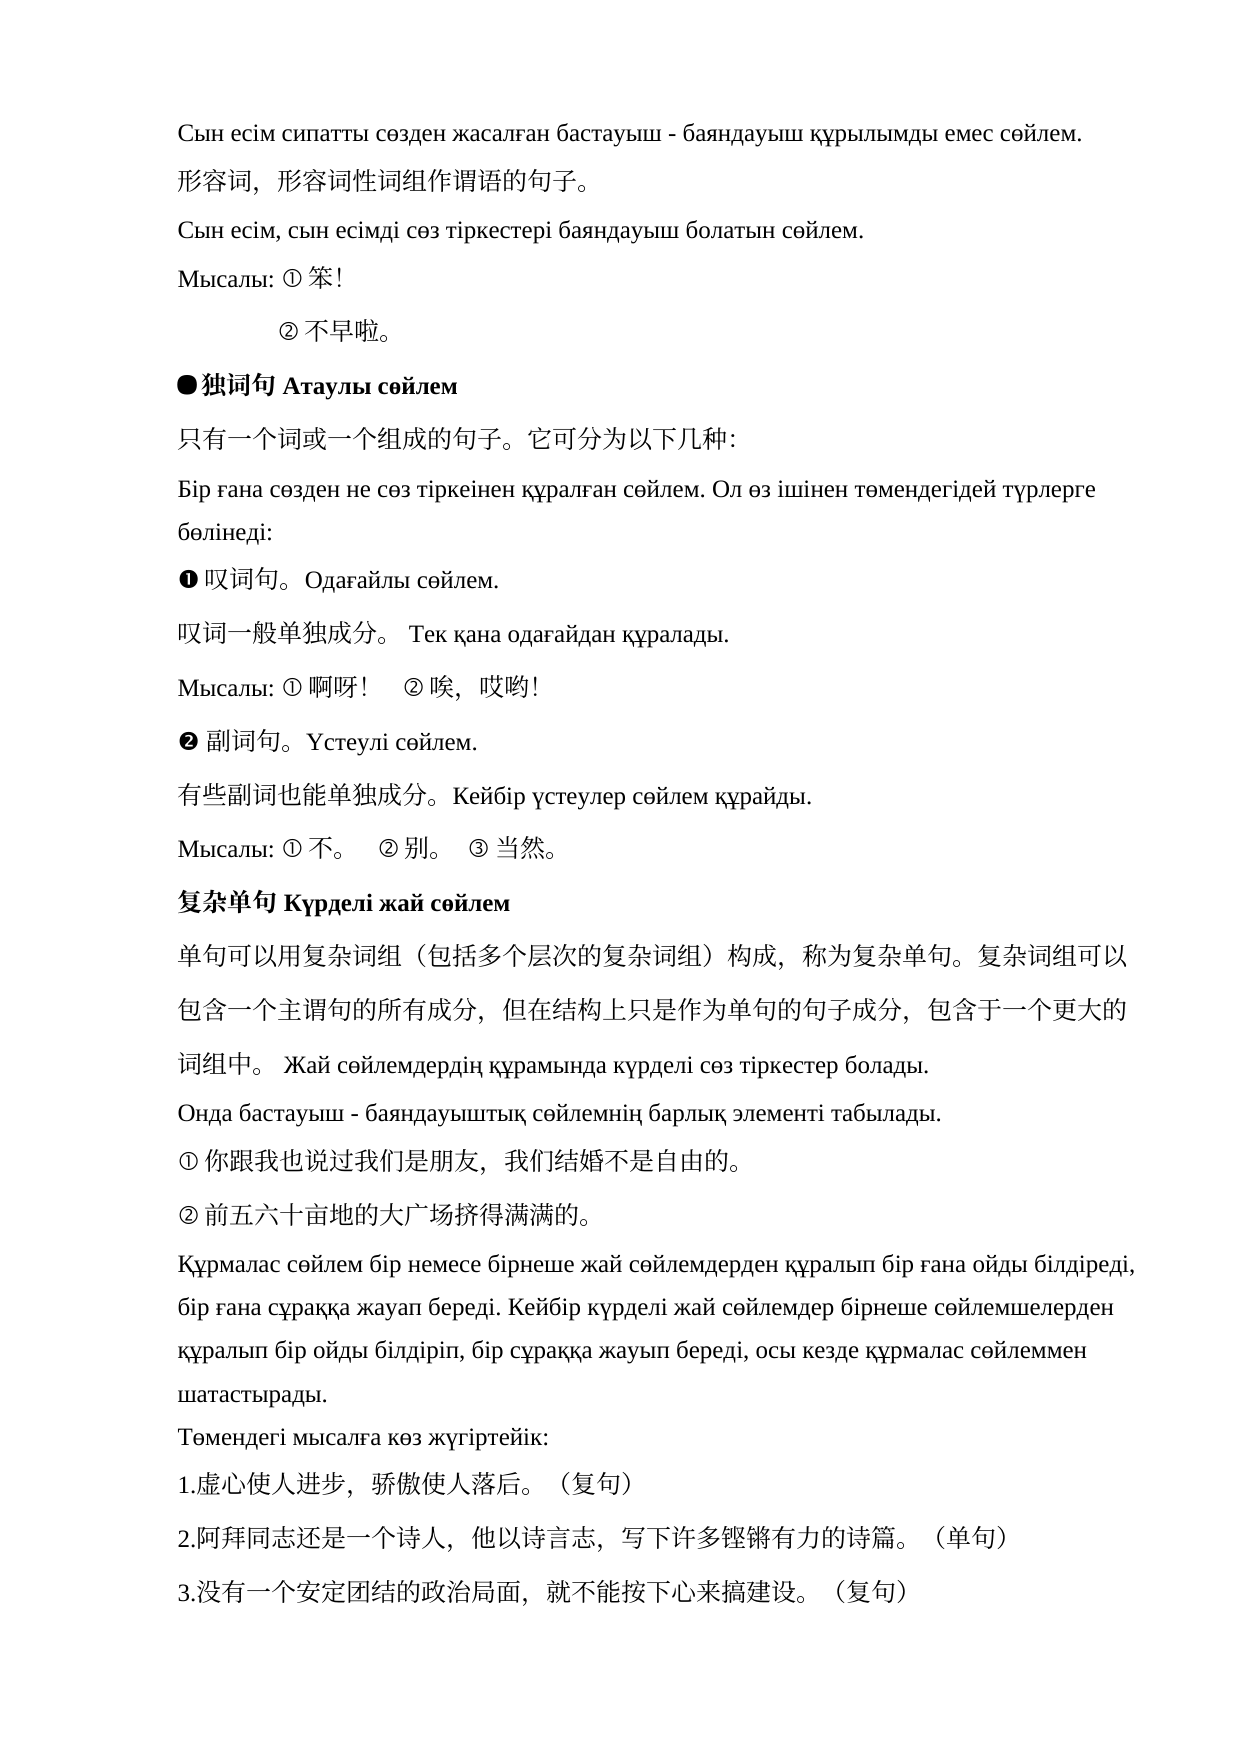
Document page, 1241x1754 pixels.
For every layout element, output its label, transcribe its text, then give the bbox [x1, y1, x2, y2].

text Онда бастауыш - баяндауыштық сөйлемнің барлық элементі табылады. [177, 1098, 1152, 1127]
text Мысалы: 不。 别。 当然。 [177, 829, 1152, 865]
text 独词句 Атаулы сөйлем [177, 366, 1152, 402]
text Төмендегі мысалға көз жүгіртейік: [177, 1422, 1152, 1451]
text 你跟我也说过我们是朋友，我们结婚不是自由的。 [177, 1142, 1152, 1177]
text 前五六十亩地的大广场挤得满满的。 [177, 1195, 1152, 1231]
text 3.没有一个安定团结的政治局面，就不能按下心来搞建设。（复句） [177, 1573, 1152, 1608]
text 2.阿拜同志还是一个诗人，他以诗言志，写下许多铿锵有力的诗篇。（单句） [177, 1519, 1152, 1555]
text Мысалы: 笨！ [177, 258, 1152, 294]
text Мысалы: 啊呀！ 唉，哎哟！ [177, 668, 1152, 703]
text 不早啦。 [177, 312, 1152, 348]
text 复杂单句 Күрделі жай сөйлем [177, 883, 1152, 919]
text 叹词一般单独成分。 Тек қана одағайдан құралады. [177, 614, 1152, 650]
text 形容词，形容词性词组作谓语的句子。 [177, 161, 1152, 197]
text Сын есім сипатты сөзден жасалған бастауыш - баяндауыш құрылымды емес сөйлем. [177, 118, 1152, 147]
text 有些副词也能单独成分。Кейбір үстеулер сөйлем құрайды. [177, 775, 1152, 811]
text 叹词句。Одағайлы сөйлем. [177, 560, 1152, 596]
text Сын есім, сын есімді сөз тіркестері баяндауыш болатын сөйлем. [177, 215, 1152, 244]
text 1.虚心使人进步，骄傲使人落后。（复句） [177, 1465, 1152, 1501]
text 副词句。Үстеулі сөйлем. [177, 721, 1152, 757]
text Бір ғана сөзден не сөз тіркеінен құралған сөйлем. Ол өз ішінен төмендегідей түрлерге бөлінеді: [177, 474, 1152, 546]
text 只有一个词或一个组成的句子。它可分为以下几种： [177, 420, 1152, 456]
text Құрмалас сөйлем бір немесе бірнеше жай сөйлемдерден құралып бір ғана ойды білдіреді, бір ғана сұраққа жауап береді. Кейбір күрделі жай сөйлемдер бірнеше сөйлемшелерден құралып бір ойды білдіріп, бір сұраққа жауып береді, осы кезде құрмалас сөйлеммен шатастырады. [177, 1249, 1152, 1407]
text 单句可以用复杂词组（包括多个层次的复杂词组）构成，称为复杂单句。复杂词组可以包含一个主谓句的所有成分，但在结构上只是作为单句的句子成分，包含于一个更大的词组中。 Жай сөйлемдердің құрамында күрделі сөз тіркестер болады. [177, 937, 1152, 1081]
